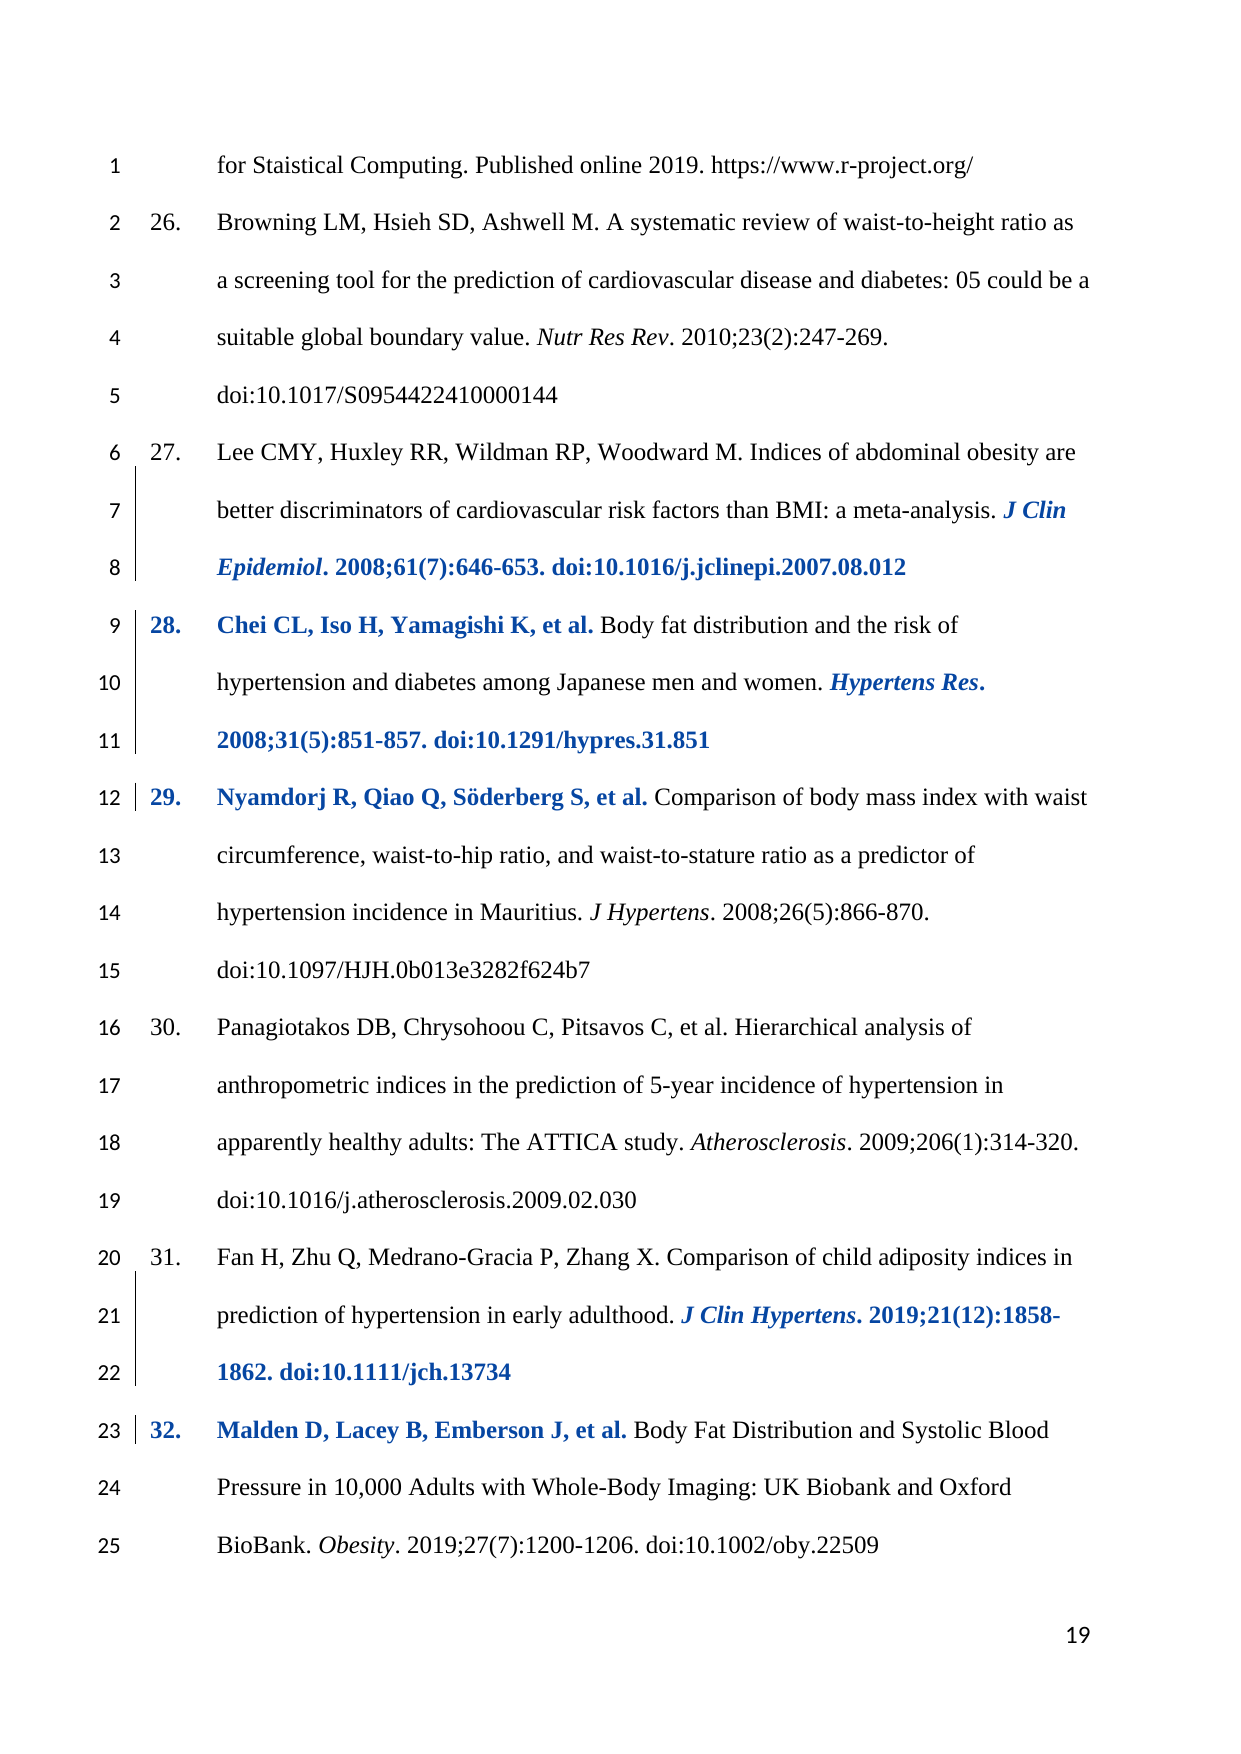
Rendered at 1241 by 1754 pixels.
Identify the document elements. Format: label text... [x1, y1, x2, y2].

text 30. Panagiotakos DB, Chrysohoou C, Pitsavos C, et al. Hierarchical analysis of anthropometric indices in the prediction of 5-year incidence of hypertension in apparently healthy adults: The ATTICA study. Atherosclerosis. 2009;206(1):314-320. doi:10.1016/j.atherosclerosis.2009.02.030 [150, 1012, 1090, 1214]
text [150, 150, 1090, 179]
text 32. Malden D, Lacey B, Emberson J, et al. Body Fat Distribution and Systolic Blood Pressure in 10,000 Adults with Whole‐Body Imaging: UK Biobank and Oxford BioBank. Obesity. 2019;27(7):1200-1206. doi:10.1002/oby.22509 [150, 1415, 1090, 1559]
text 27. Lee CMY, Huxley RR, Wildman RP, Woodward M. Indices of abdominal obesity are better discriminators of cardiovascular risk factors than BMI: a meta-analysis. J Clin Epidemiol. 2008;61(7):646-653. doi:10.1016/j.jclinepi.2007.08.012 [150, 437, 1090, 581]
text 28. Chei CL, Iso H, Yamagishi K, et al. Body fat distribution and the risk of hypertension and diabetes among Japanese men and women. Hypertens Res. 2008;31(5):851-857. doi:10.1291/hypres.31.851 [150, 610, 1090, 754]
text 26. Browning LM, Hsieh SD, Ashwell M. A systematic review of waist-to-height ratio as a screening tool for the prediction of cardiovascular disease and diabetes: 05 could be a suitable global boundary value. Nutr Res Rev. 2010;23(2):247-269. doi:10.1017/S0954422410000144 [150, 207, 1090, 409]
text 31. Fan H, Zhu Q, Medrano‐Gracia P, Zhang X. Comparison of child adiposity indices in prediction of hypertension in early adulthood. J Clin Hypertens. 2019;21(12):1858-1862. doi:10.1111/jch.13734 [150, 1242, 1090, 1386]
text 29. Nyamdorj R, Qiao Q, Söderberg S, et al. Comparison of body mass index with waist circumference, waist-to-hip ratio, and waist-to-stature ratio as a predictor of hypertension incidence in Mauritius. J Hypertens. 2008;26(5):866-870. doi:10.1097/HJH.0b013e3282f624b7 [150, 782, 1090, 984]
